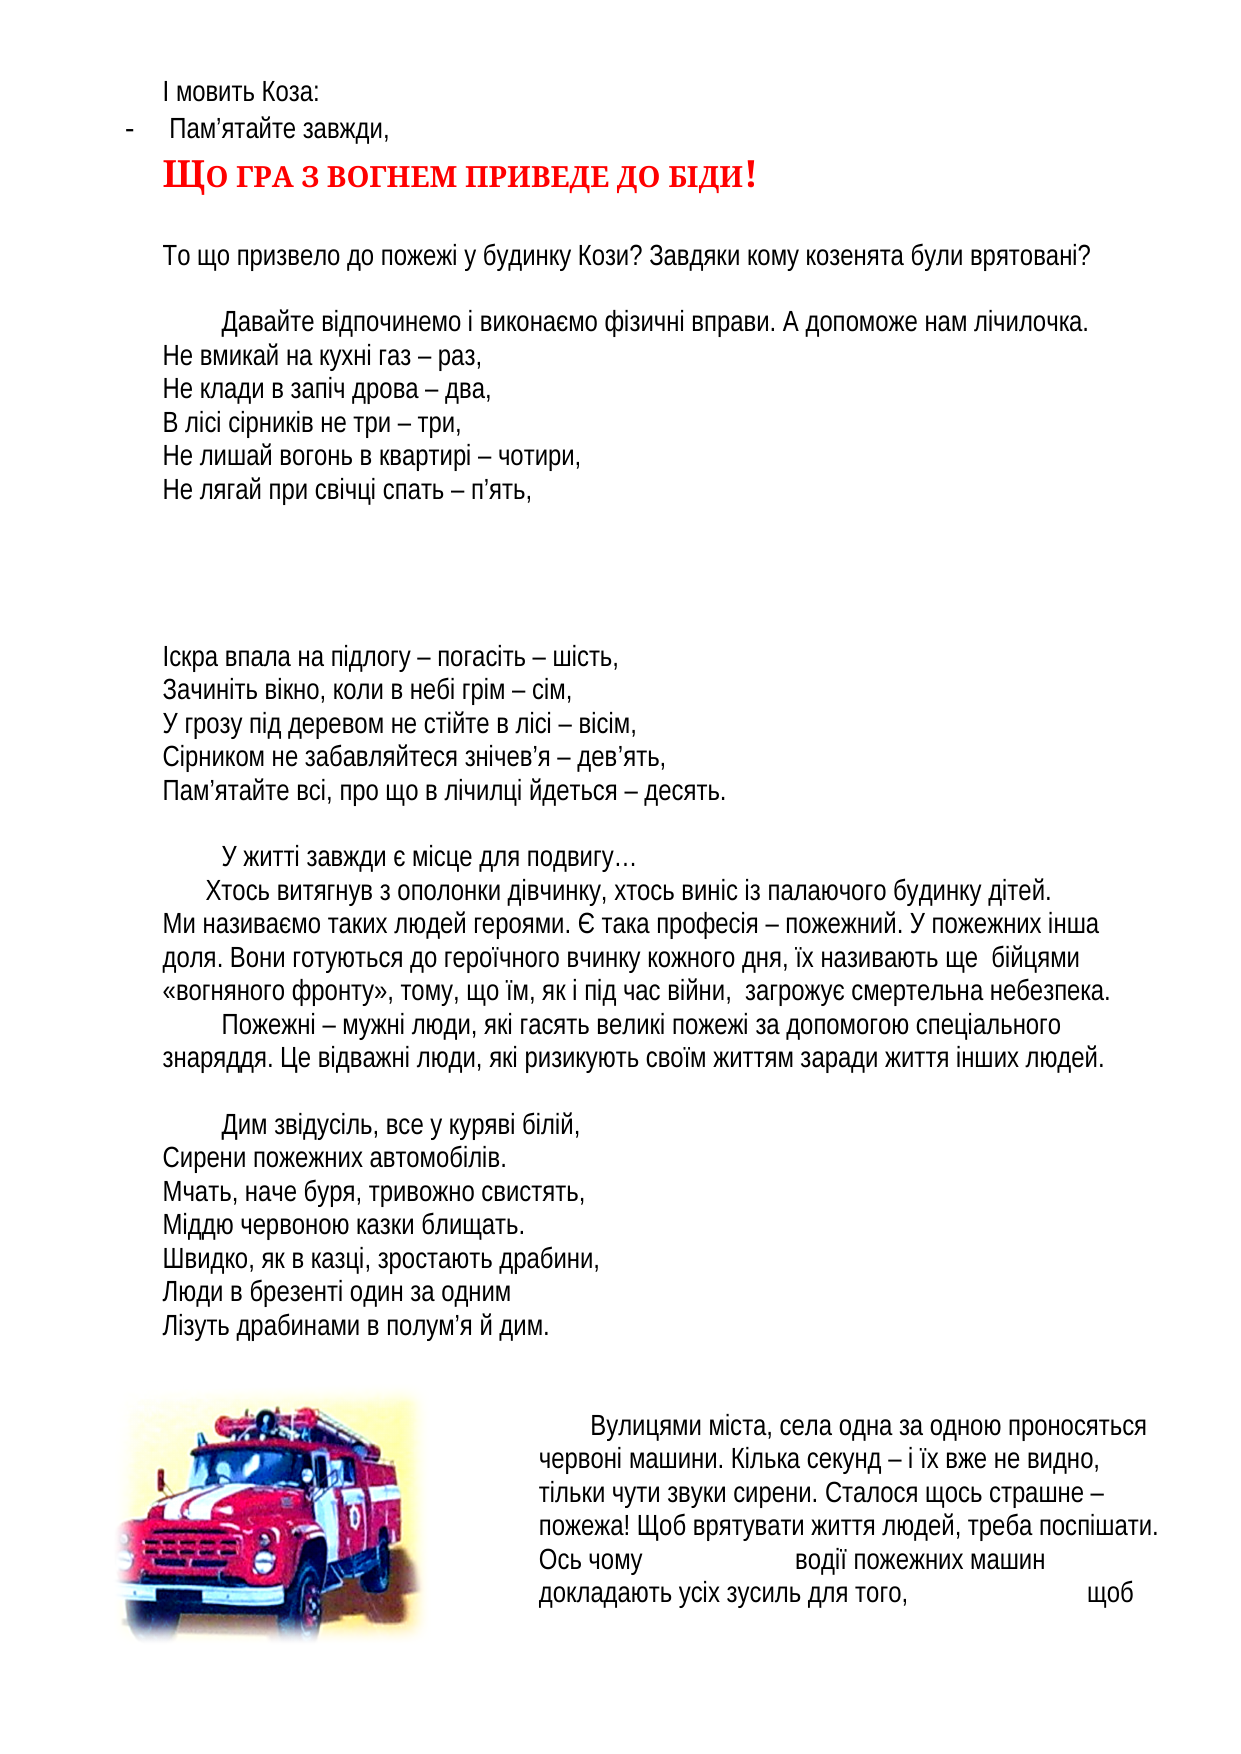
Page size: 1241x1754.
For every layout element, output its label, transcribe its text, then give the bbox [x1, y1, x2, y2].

text Сірником не забавляйтеся знічев’я – дев’ять, [162, 739, 1167, 773]
text Не лягай при свічці спать – п’ять, [162, 472, 1167, 505]
text Лізуть драбинами в полум’я й дим. [162, 1308, 1167, 1341]
text Дим звідусіль, все у куряві білій, [162, 1107, 1167, 1141]
text Не лишай вогонь в квартирі – чотири, [162, 438, 1167, 472]
text У грозу під деревом не стійте в лісі – вісім, [162, 706, 1167, 739]
text Хтось витягнув з ополонки дівчинку, хтось виніс із палаючого будинку дітей. Ми називаємо таких людей героями. Є така професія – пожежний. У пожежних інша доля. Вони готуються до героїчного вчинку кожного дня, їх називають ще бійцями «вогняного фронту», тому, що їм, як і під час війни, загрожує смертельна небезпека. [162, 873, 1167, 1007]
text В лісі сірників не три – три, [162, 405, 1167, 438]
text І мовить Коза: [162, 74, 1167, 107]
text Іскра впала на підлогу – погасіть – шість, [162, 639, 1167, 672]
text Не вмикай на кухні газ – раз, [162, 338, 1167, 371]
text У житті завжди є місце для подвигу… [162, 839, 1167, 873]
list Пам’ятайте завжди, [125, 107, 1167, 147]
text То що призвело до пожежі у будинку Кози? Завдяки кому козенята були врятовані? [162, 238, 1167, 271]
text Мчать, наче буря, тривожно свистять, [162, 1174, 1167, 1207]
text Міддю червоною казки блищать. [162, 1207, 1167, 1241]
text Пожежні – мужні люди, які гасять великі пожежі за допомогою спеціального знаряддя. Це відважні люди, які ризикують своїм життям заради життя інших людей. [162, 1007, 1167, 1074]
text Зачиніть вікно, коли в небі грім – сім, [162, 672, 1167, 706]
text Люди в брезенті один за одним [162, 1274, 1167, 1308]
text Не клади в запіч дрова – два, [162, 371, 1167, 405]
text Пам’ятайте всі, про що в лічилці йдеться – десять. [162, 773, 1167, 806]
text Швидко, як в казці, зростають драбини, [162, 1241, 1167, 1274]
text Сирени пожежних автомобілів. [162, 1141, 1167, 1174]
text ЩО ГРА З ВОГНЕМ ПРИВЕДЕ ДО БІДИ! [162, 147, 1167, 198]
text Давайте відпочинемо і виконаємо фізичні вправи. А допоможе нам лічилочка. [162, 304, 1167, 338]
